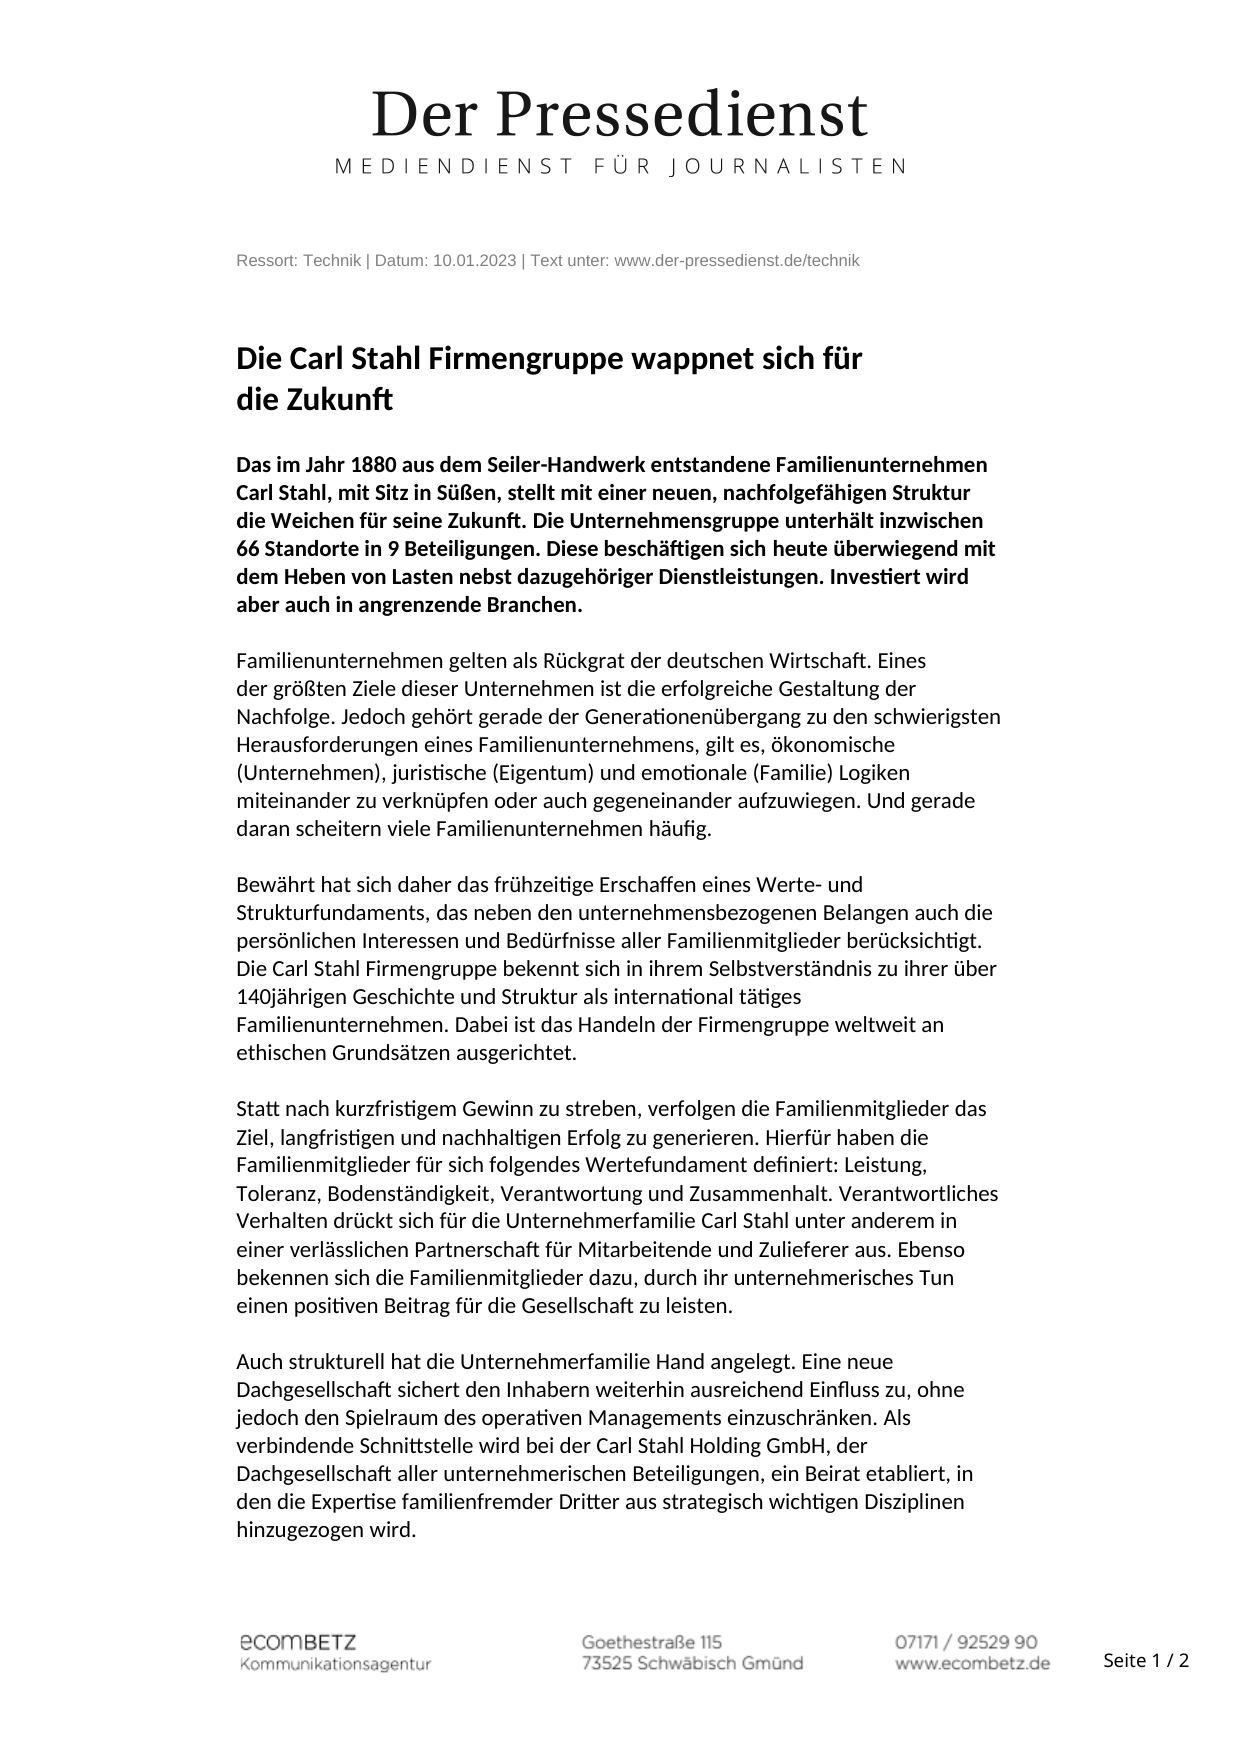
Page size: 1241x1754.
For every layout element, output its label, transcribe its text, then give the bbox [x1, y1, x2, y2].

text Ressort: Technik | Datum: 10.01.2023 | Text unter: www.der-pressedienst.de/technik [236, 239, 1107, 270]
text Bewährt hat sich daher das frühzeitige Erschaffen eines Werte- und Strukturfundaments, das neben den unternehmensbezogenen Belangen auch die persönlichen Interessen und Bedürfnisse aller Familienmitglieder berücksichtigt. Die Carl Stahl Firmengruppe bekennt sich in ihrem Selbstverständnis zu ihrer über 140jährigen Geschichte und Struktur als international tätiges Familienunternehmen. Dabei ist das Handeln der Firmengruppe weltweit an ethischen Grundsätzen ausgerichtet. [236, 870, 1004, 1067]
text Statt nach kurzfristigem Gewinn zu streben, verfolgen die Familienmitglieder das Ziel, langfristigen und nachhaltigen Erfolg zu generieren. Hierfür haben die Familienmitglieder für sich folgendes Wertefundament definiert: Leistung, Toleranz, Bodenständigkeit, Verantwortung und Zusammenhalt. Verantwortliches Verhalten drückt sich für die Unternehmerfamilie Carl Stahl unter anderem in einer verlässlichen Partnerschaft für Mitarbeitende und Zulieferer aus. Ebenso bekennen sich die Familienmitglieder dazu, durch ihr unternehmerisches Tun einen positiven Beitrag für die Gesellschaft zu leisten. [236, 1094, 1004, 1319]
text Das im Jahr 1880 aus dem Seiler-Handwerk entstandene Familienunternehmen Carl Stahl, mit Sitz in Süßen, stellt mit einer neuen, nachfolgefähigen Struktur die Weichen für seine Zukunft. Die Unternehmensgruppe unterhält inzwischen 66 Standorte in 9 Beteiligungen. Diese beschäftigen sich heute überwiegend mit dem Heben von Lasten nebst dazugehöriger Dienstleistungen. Investiert wird aber auch in angrenzende Branchen. [236, 450, 1004, 618]
text Familienunternehmen gelten als Rückgrat der deutschen Wirtschaft. Eines der größten Ziele dieser Unternehmen ist die erfolgreiche Gestaltung der Nachfolge. Jedoch gehört gerade der Generationenübergang zu den schwierigsten Herausforderungen eines Familienunternehmens, gilt es, ökonomische (Unternehmen), juristische (Eigentum) und emotionale (Familie) Logiken miteinander zu verknüpfen oder auch gegeneinander aufzuwiegen. Und gerade daran scheitern viele Familienunternehmen häufig. [236, 646, 1004, 842]
picture [336, 88, 904, 177]
text Die Carl Stahl Firmengruppe wappnet sich für die Zukunft [236, 337, 1004, 419]
text Auch strukturell hat die Unternehmerfamilie Hand angelegt. Eine neue Dachgesellschaft sichert den Inhabern weiterhin ausreichend Einfluss zu, ohne jedoch den Spielraum des operativen Managements einzuschränken. Als verbindende Schnittstelle wird bei der Carl Stahl Holding GmbH, der Dachgesellschaft aller unternehmerischen Beteiligungen, ein Beirat etabliert, in den die Expertise familienfremder Dritter aus strategisch wichtigen Disziplinen hinzugezogen wird. [236, 1347, 1004, 1543]
